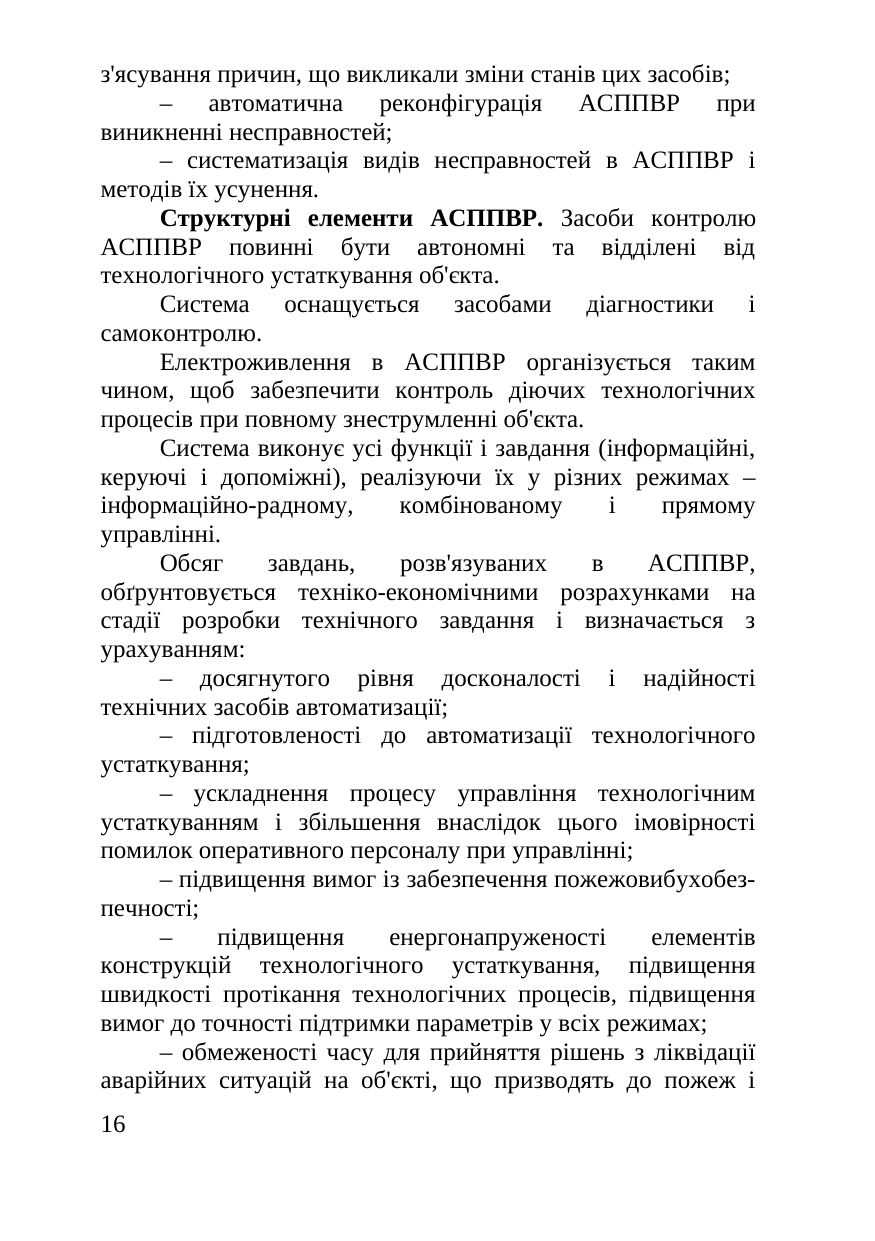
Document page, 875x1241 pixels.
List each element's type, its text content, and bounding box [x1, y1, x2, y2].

text Система оснащується засобами діагностики і самоконтролю. [100, 289, 756, 347]
text – підвищення енергонапруженості елементів конструкцій технологічного устаткування, підвищення швидкості протікання технологічних процесів, підвищення вимог до точності підтримки параметрів у всіх режимах; [100, 922, 756, 1037]
text – підвищення вимог із забезпечення пожежовибухобез-печності; [100, 864, 756, 922]
text Система виконує усі функції і завдання (інформаційні, керуючі і допоміжні), реалізуючи їх у різних режимах – інформаційно-радному, комбінованому і прямому управлінні. [100, 433, 756, 548]
text – автоматична реконфігурація АСППВР при виникненні несправностей; [100, 88, 756, 145]
text – діагностика комплексу технічних засобів АСППВР і з'ясування причин, що викликали зміни станів цих засобів; [100, 59, 756, 88]
text – досягнутого рівня досконалості і надійності технічних засобів автоматизації; [100, 663, 756, 720]
text – обмеженості часу для прийняття рішень з ліквідації аварійних ситуацій на об'єкті, що призводять до пожеж і вибухів. [100, 1037, 756, 1094]
text Обсяг завдань, розв'язуваних в АСППВР, обґрунтовується техніко-економічними розрахунками на стадії розробки технічного завдання і визначається з урахуванням: [100, 548, 756, 663]
text – систематизація видів несправностей в АСППВР і методів їх усунення. [100, 145, 756, 203]
text – ускладнення процесу управління технологічним устаткуванням і збільшення внаслідок цього імовірності помилок оперативного персоналу при управлінні; [100, 778, 756, 864]
text – підготовленості до автоматизації технологічного устаткування; [100, 720, 756, 778]
text Структурні елементи АСППВР. Засоби контролю АСППВР повинні бути автономні та відділені від технологічного устаткування об'єкта. [100, 203, 756, 289]
text Електроживлення в АСППВР організується таким чином, щоб забезпечити контроль діючих технологічних процесів при повному знеструмленні об'єкта. [100, 347, 756, 433]
